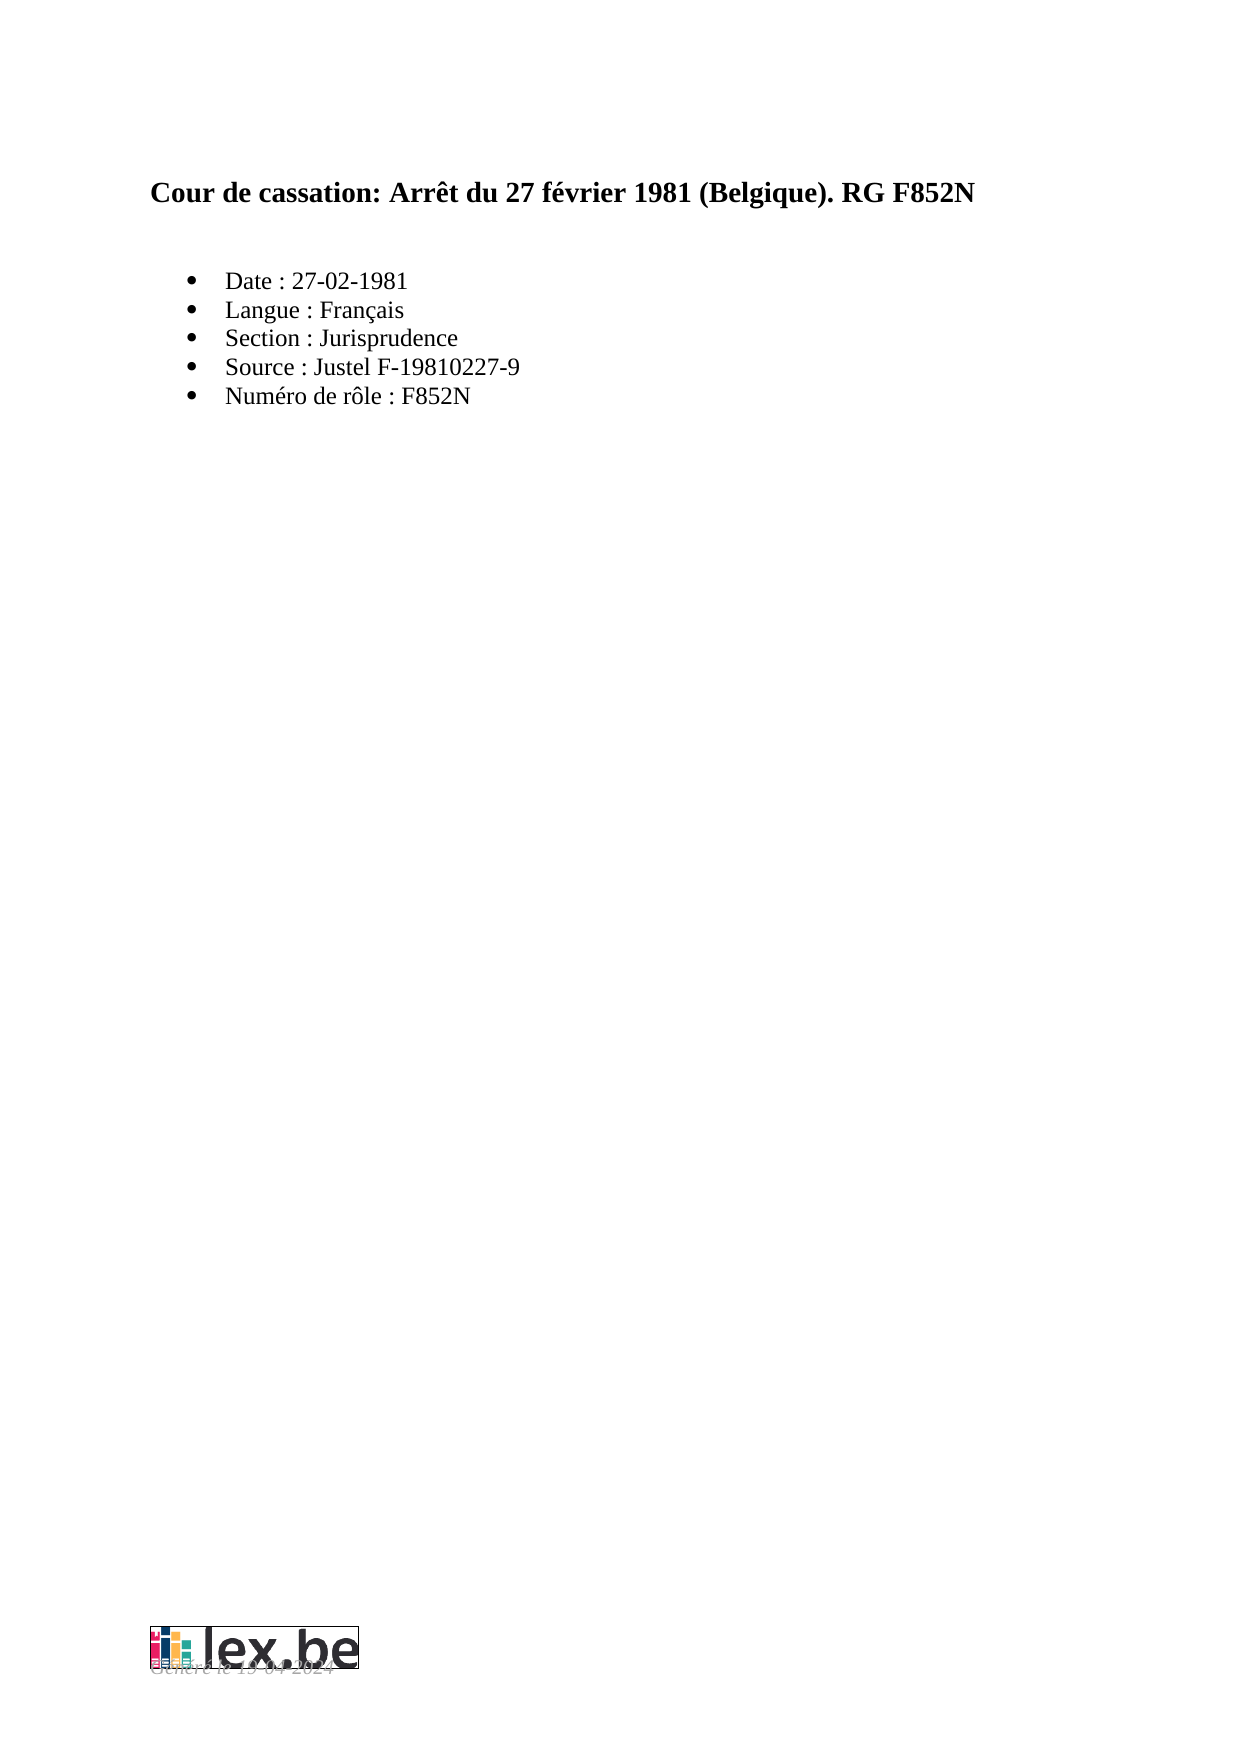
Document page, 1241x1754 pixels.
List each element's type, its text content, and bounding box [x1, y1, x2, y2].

subtitle Cour de cassation: Arrêt du 27 février 1981 (Belgique). RG F852N [150, 175, 1090, 208]
list Source : Justel F-19810227-9 [187, 352, 1090, 381]
list Date : 27-02-1981 [187, 266, 1090, 295]
list Section : Jurisprudence [187, 323, 1090, 352]
list Numéro de rôle : F852N [187, 381, 1090, 410]
list Langue : Français [187, 295, 1090, 323]
picture [151, 1627, 358, 1668]
